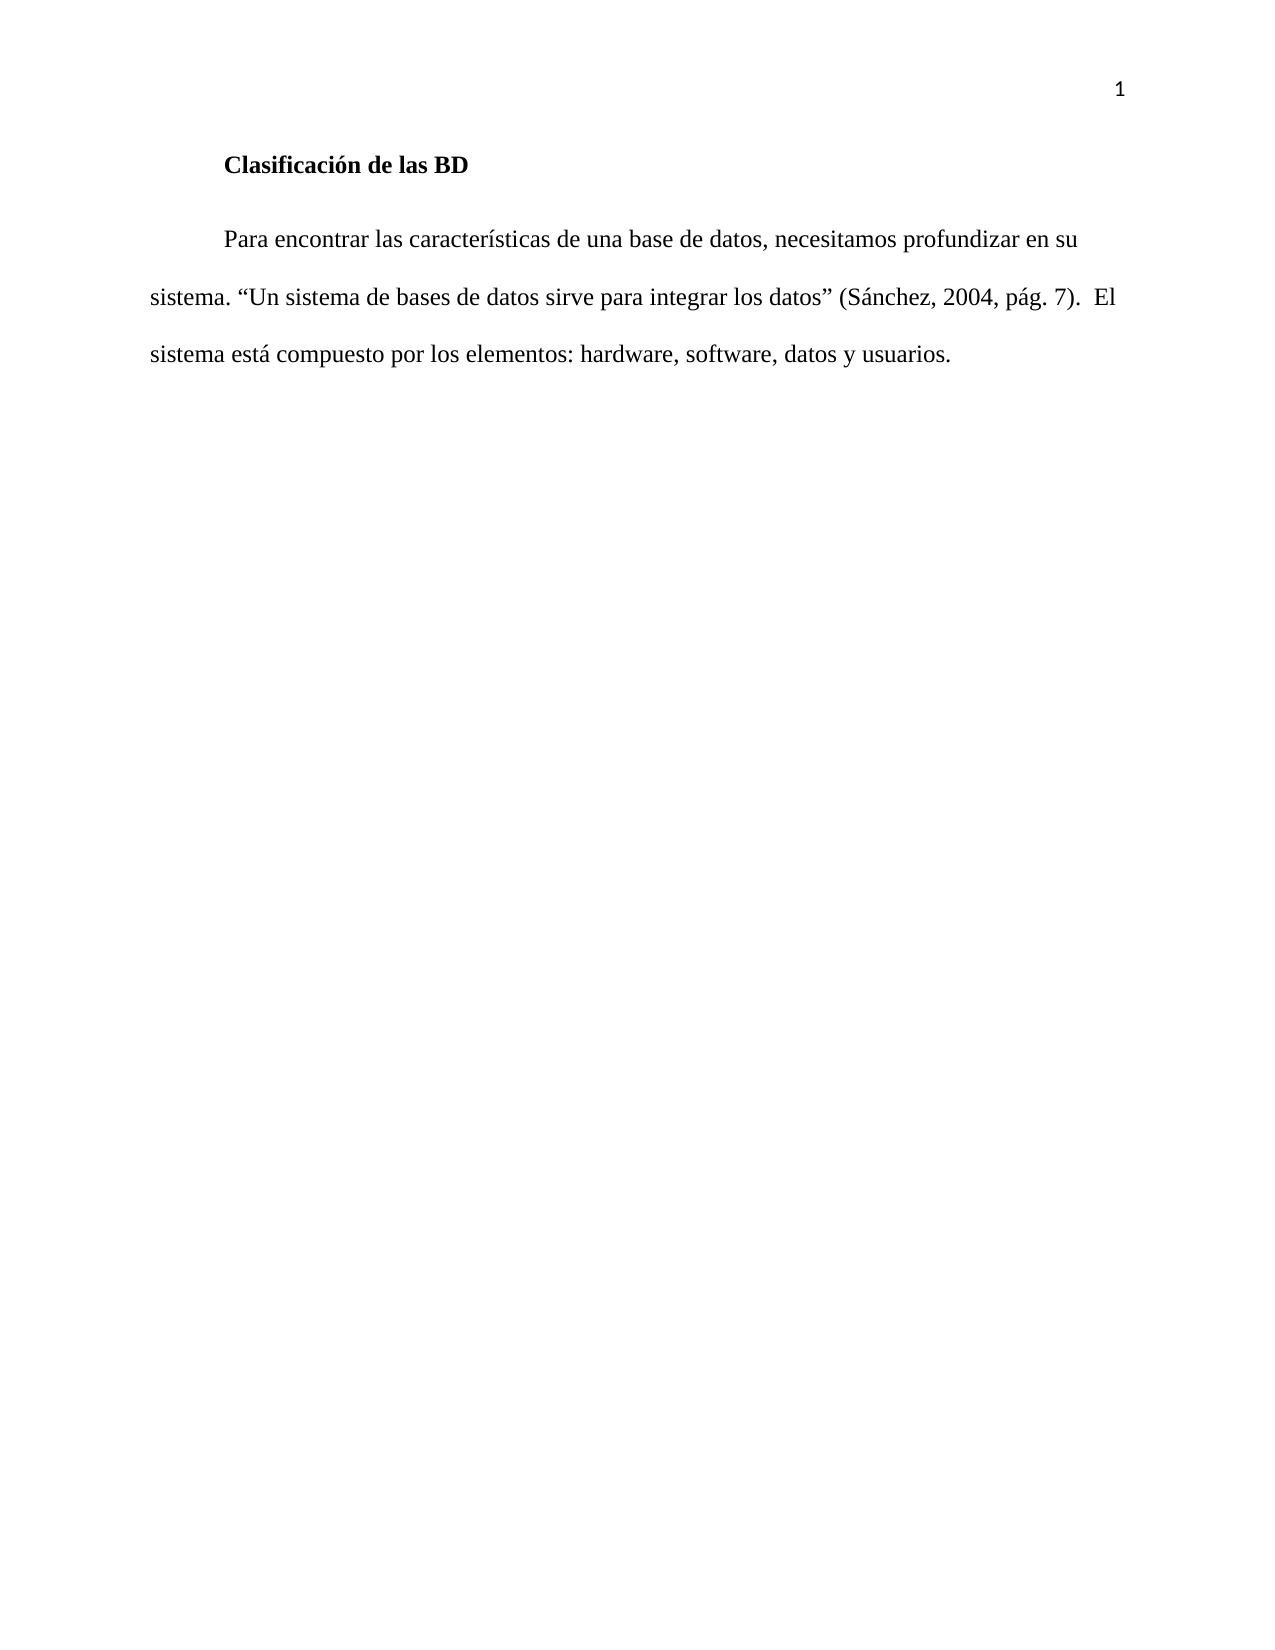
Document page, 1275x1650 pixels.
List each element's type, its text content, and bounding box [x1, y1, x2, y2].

text Para encontrar las características de una base de datos, necesitamos profundizar en su sistema. “Un sistema de bases de datos sirve para integrar los datos” (Sánchez, 2004, pág. 7). El sistema está compuesto por los elementos: hardware, software, datos y usuarios. [150, 224, 1125, 368]
text Clasificación de las BD [150, 150, 1125, 179]
